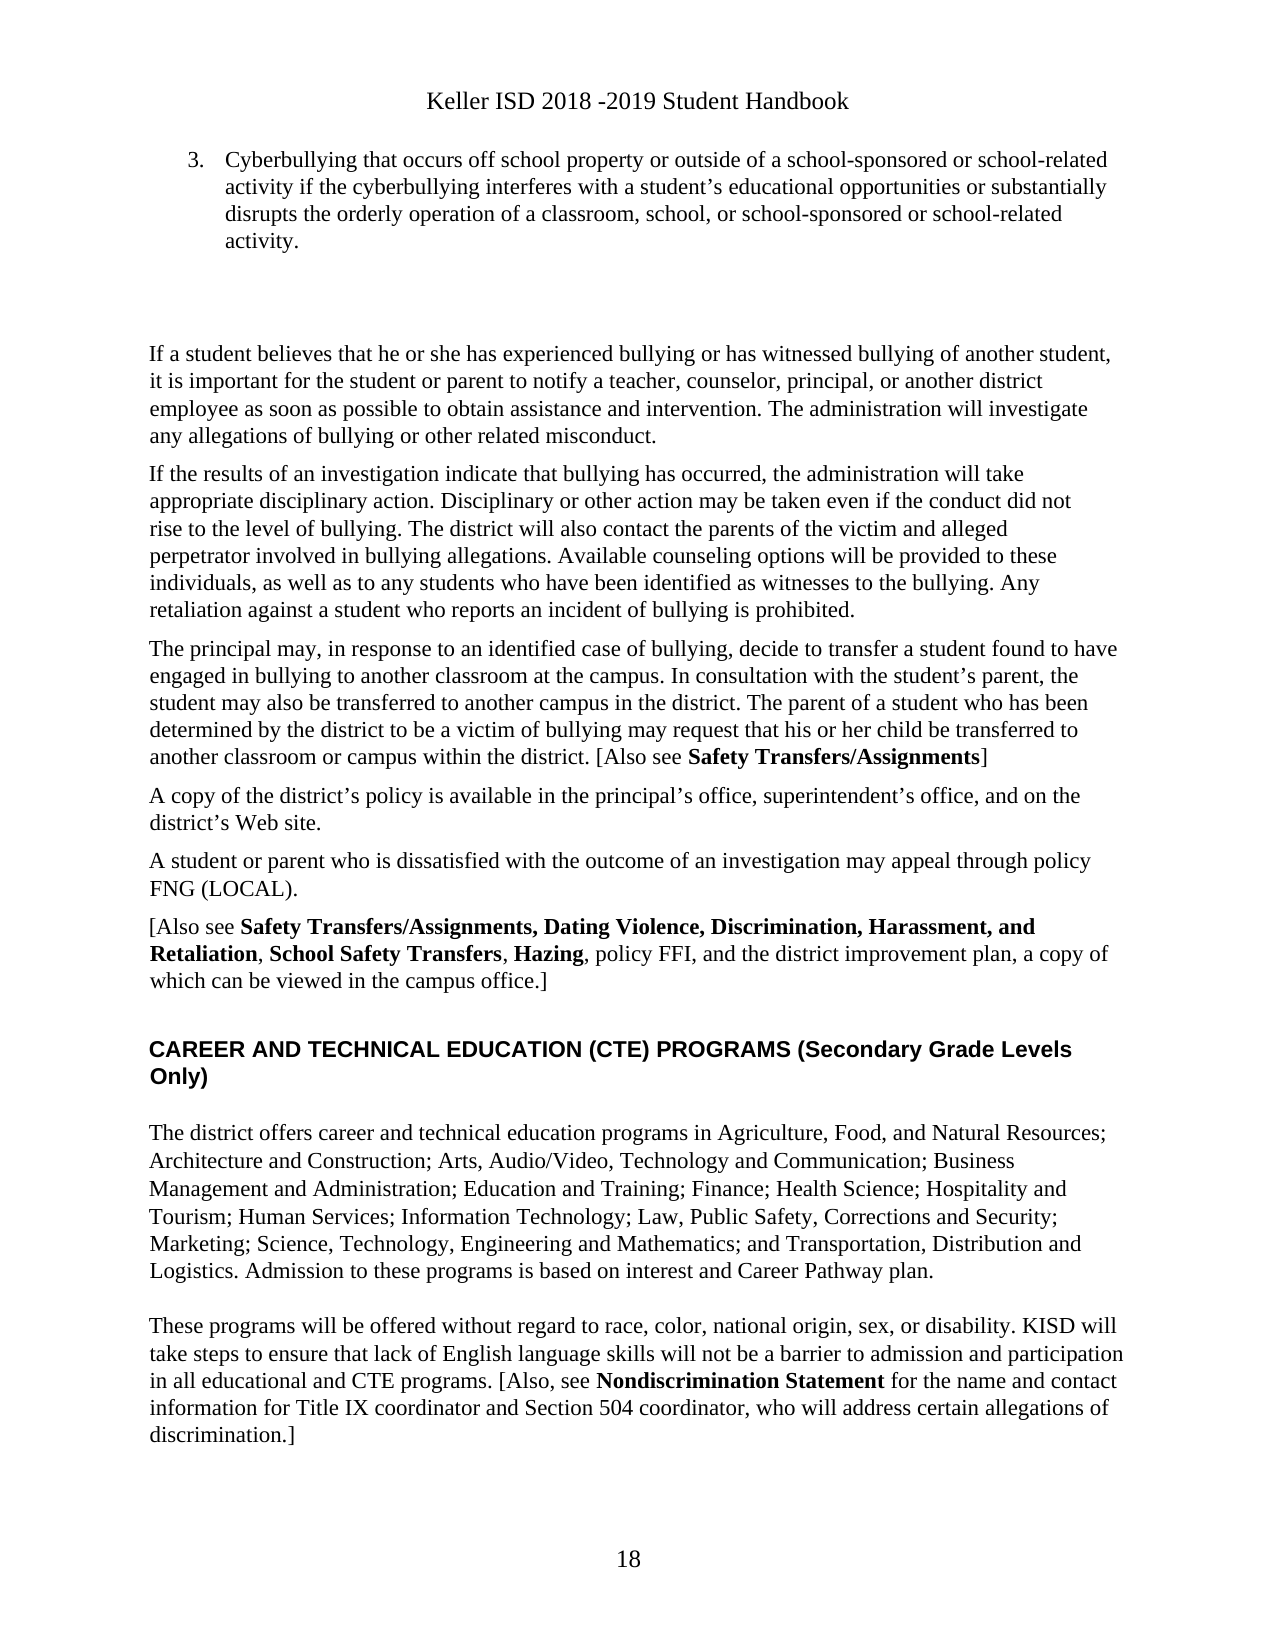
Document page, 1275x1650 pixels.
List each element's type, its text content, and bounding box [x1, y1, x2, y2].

text Management and Administration; Education and Training; Finance; Health Science; Hospitality and [148, 1175, 1125, 1201]
text If a student believes that he or she has experienced bullying or has witnessed bullying of another student, it is important for the student or parent to notify a teacher, counselor, principal, or another district employee as soon as possible to obtain assistance and intervention. The administration will investigate any allegations of bullying or other related misconduct. [148, 341, 1125, 448]
subtitle CAREER AND TECHNICAL EDUCATION (CTE) PROGRAMS (Secondary Grade Levels Only) [148, 1036, 1127, 1089]
text A student or parent who is dissatisfied with the outcome of an investigation may appeal through policy FNG (LOCAL). [148, 848, 1125, 901]
text The principal may, in response to an identified case of bullying, decide to transfer a student found to have engaged in bullying to another classroom at the campus. In consultation with the student’s parent, the student may also be transferred to another campus in the district. The parent of a student who has been determined by the district to be a victim of bullying may request that his or her child be transferred to another classroom or campus within the district. [Also see Safety Transfers/Assignments] [148, 635, 1125, 769]
text Tourism; Human Services; Information Technology; Law, Public Safety, Corrections and Security; Marketing; Science, Technology, Engineering and Mathematics; and Transportation, Distribution and Logistics. Admission to these programs is based on interest and Career Pathway plan. [148, 1203, 1125, 1283]
list Cyberbullying that occurs off school property or outside of a school-sponsored or school-related activity if the cyberbullying interferes with a student’s educational opportunities or substantially disrupts the orderly operation of a classroom, school, or school-sponsored or school-related activity. [187, 146, 1125, 253]
text Architecture and Construction; Arts, Audio/Video, Technology and Communication; Business [148, 1147, 1125, 1173]
text These programs will be offered without regard to race, color, national origin, sex, or disability. KISD will take steps to ensure that lack of English language skills will not be a barrier to admission and participation in all educational and CTE programs. [Also, see Nondiscrimination Statement for the name and contact information for Title IX coordinator and Section 504 coordinator, who will address certain allegations of discrimination.] [148, 1313, 1125, 1447]
text The district offers career and technical education programs in Agriculture, Food, and Natural Resources; [148, 1118, 1125, 1145]
text A copy of the district’s policy is available in the principal’s office, superintendent’s office, and on the district’s Web site. [148, 782, 1125, 835]
text If the results of an investigation indicate that bullying has occurred, the administration will take appropriate disciplinary action. Disciplinary or other action may be taken even if the conduct did not rise to the level of bullying. The district will also contact the parents of the victim and alleged perpetrator involved in bullying allegations. Available counseling options will be provided to these individuals, as well as to any students who have been identified as witnesses to the bullying. Any retaliation against a student who reports an incident of bullying is prohibited. [148, 461, 1111, 622]
text [Also see Safety Transfers/Assignments, Dating Violence, Discrimination, Harassment, and Retaliation, School Safety Transfers, Hazing, policy FFI, and the district improvement plan, a copy of which can be viewed in the campus office.] [148, 913, 1128, 994]
